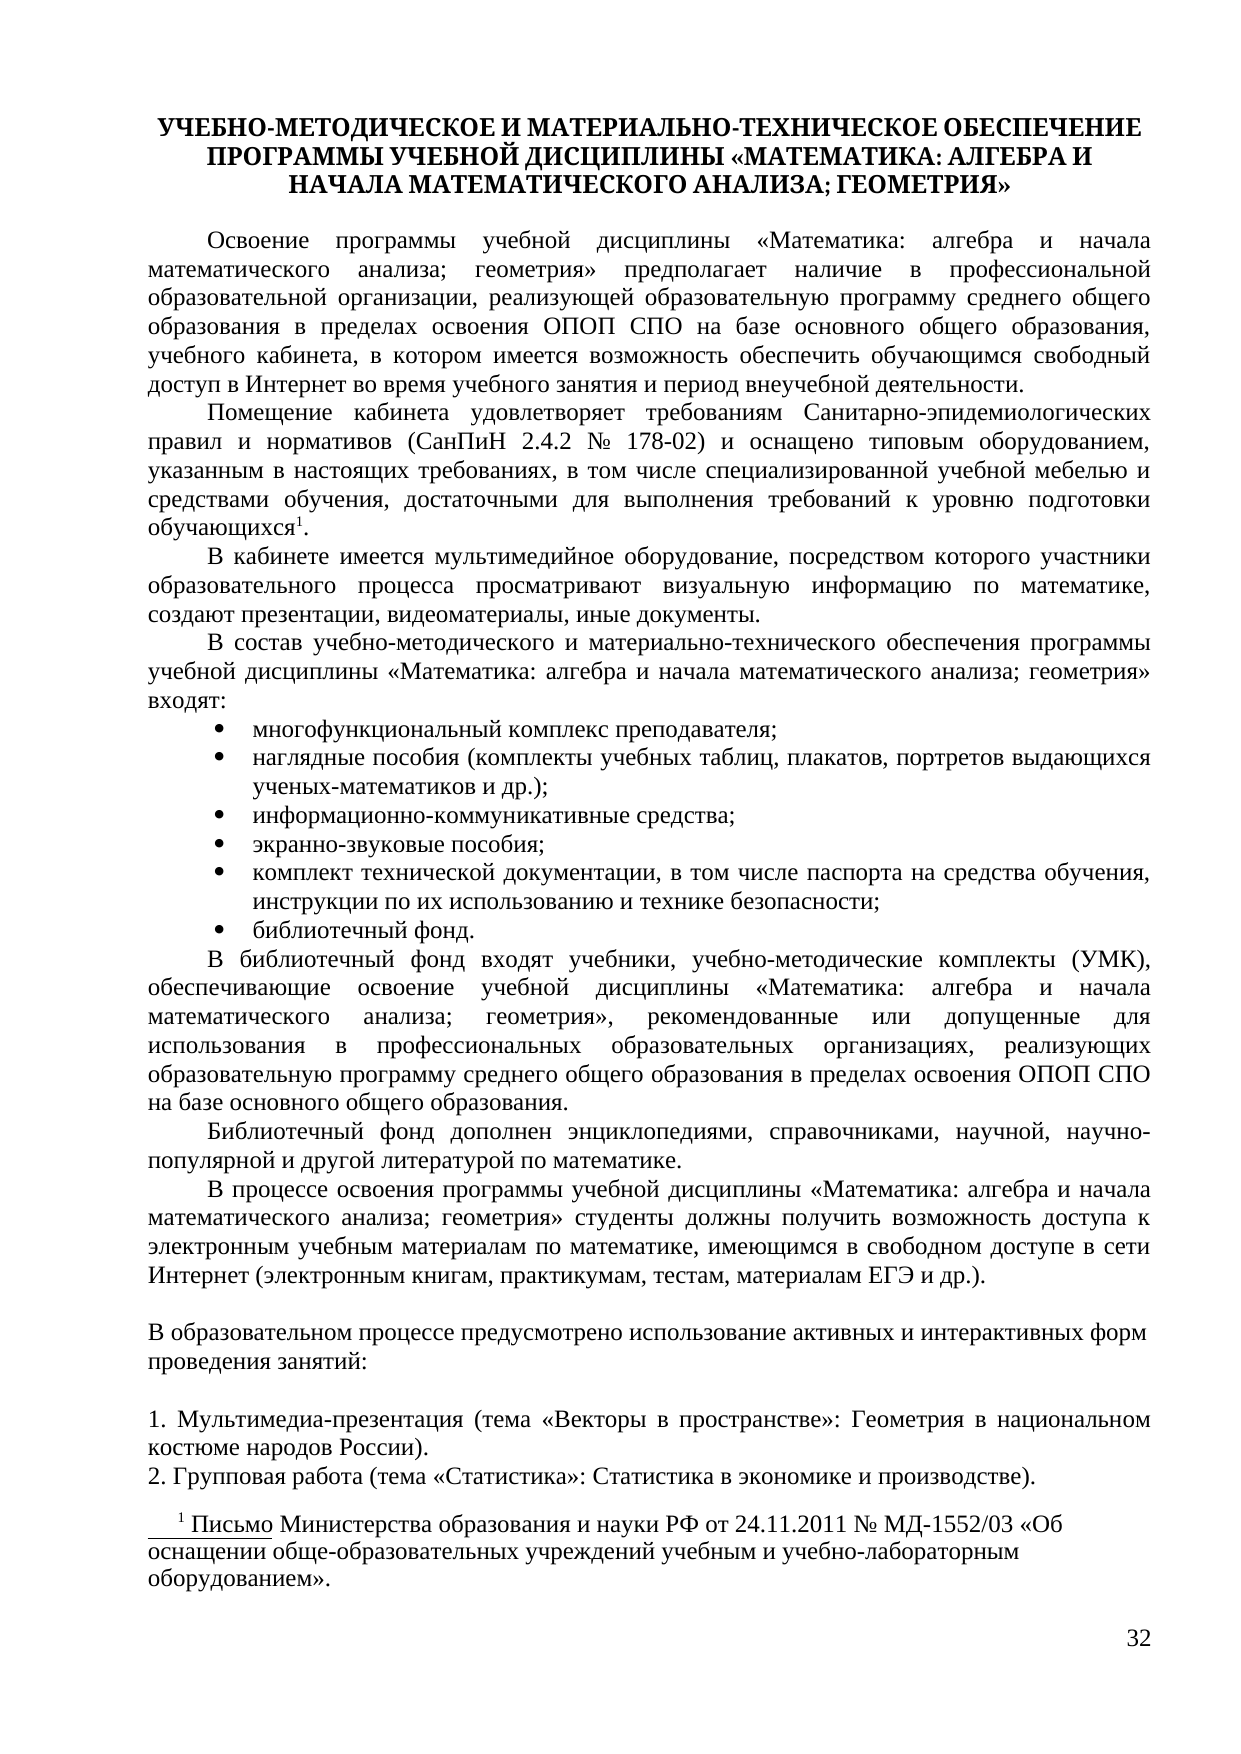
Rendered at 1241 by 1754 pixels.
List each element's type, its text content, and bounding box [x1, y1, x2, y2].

text В образовательном процессе предусмотрено использование активных и интерактивных форм проведения занятий: [148, 1317, 1152, 1375]
list информационно-коммуникативные средства; [215, 800, 1152, 829]
list библиотечный фонд. [215, 915, 1152, 944]
text 1. Мультимедиа-презентация (тема «Векторы в пространстве»: Геометрия в национальном костюме народов России). [148, 1404, 1152, 1461]
text 2. Групповая работа (тема «Статистика»: Статистика в экономике и производстве). [148, 1461, 1152, 1490]
text Библиотечный фонд дополнен энциклопедиями, справочниками, научной, научно-популярной и другой литературой по математике. [148, 1116, 1152, 1174]
text В библиотечный фонд входят учебники, учебно-методические комплекты (УМК), обеспечивающие освоение учебной дисциплины «Математика: алгебра и начала математического анализа; геометрия», рекомендованные или допущенные для использования в профессиональных образовательных организациях, реализующих образовательную программу среднего общего образования в пределах освоения ОПОП СПО на базе основного общего образования. [148, 944, 1152, 1116]
list экранно-звуковые пособия; [215, 829, 1152, 857]
text 1 Письмо Министерства образования и науки РФ от 24.11.2011 № МД-1552/03 «Об оснащении обще-образовательных учреждений учебным и учебно-лабораторным оборудованием». [148, 1511, 1152, 1592]
list многофункциональный комплекс преподавателя; [215, 714, 1152, 742]
text Помещение кабинета удовлетворяет требованиям Санитарно-эпидемиологических правил и нормативов (СанПиН 2.4.2 № 178-02) и оснащено типовым оборудованием, указанным в настоящих требованиях, в том числе специализированной учебной мебелью и средствами обучения, достаточными для выполнения требований к уровню подготовки обучающихся1. [148, 397, 1152, 541]
list наглядные пособия (комплекты учебных таблиц, плакатов, портретов выдающихся ученых-математиков и др.); [215, 742, 1152, 800]
text В кабинете имеется мультимедийное оборудование, посредством которого участники образовательного процесса просматривают визуальную информацию по математике, создают презентации, видеоматериалы, иные документы. [148, 541, 1152, 627]
text В процессе освоения программы учебной дисциплины «Математика: алгебра и начала математического анализа; геометрия» студенты должны получить возможность доступа к электронным учебным материалам по математике, имеющимся в свободном доступе в сети Интернет (электронным книгам, практикумам, тестам, материалам ЕГЭ и др.). [148, 1174, 1152, 1289]
subtitle УЧЕБНО-МЕТОДИЧЕСКОЕ И МАТЕРИАЛЬНО-ТЕХНИЧЕСКОЕ ОБЕСПЕЧЕНИЕ ПРОГРАММЫ УЧЕБНОЙ ДИСЦИПЛИНЫ «МАТЕМАТИКА: АЛГЕБРА И НАЧАЛА МАТЕМАТИЧЕСКОГО АНАЛИЗА; ГЕОМЕТРИЯ» [148, 114, 1152, 200]
text В состав учебно-методического и материально-технического обеспечения программы учебной дисциплины «Математика: алгебра и начала математического анализа; геометрия» входят: [148, 627, 1152, 714]
text Освоение программы учебной дисциплины «Математика: алгебра и начала математического анализа; геометрия» предполагает наличие в профессиональной образовательной организации, реализующей образовательную программу среднего общего образования в пределах освоения ОПОП СПО на базе основного общего образования, учебного кабинета, в котором имеется возможность обеспечить обучающимся свободный доступ в Интернет во время учебного занятия и период внеучебной деятельности. [148, 225, 1152, 397]
list комплект технической документации, в том числе паспорта на средства обучения, инструкции по их использованию и технике безопасности; [215, 857, 1152, 915]
